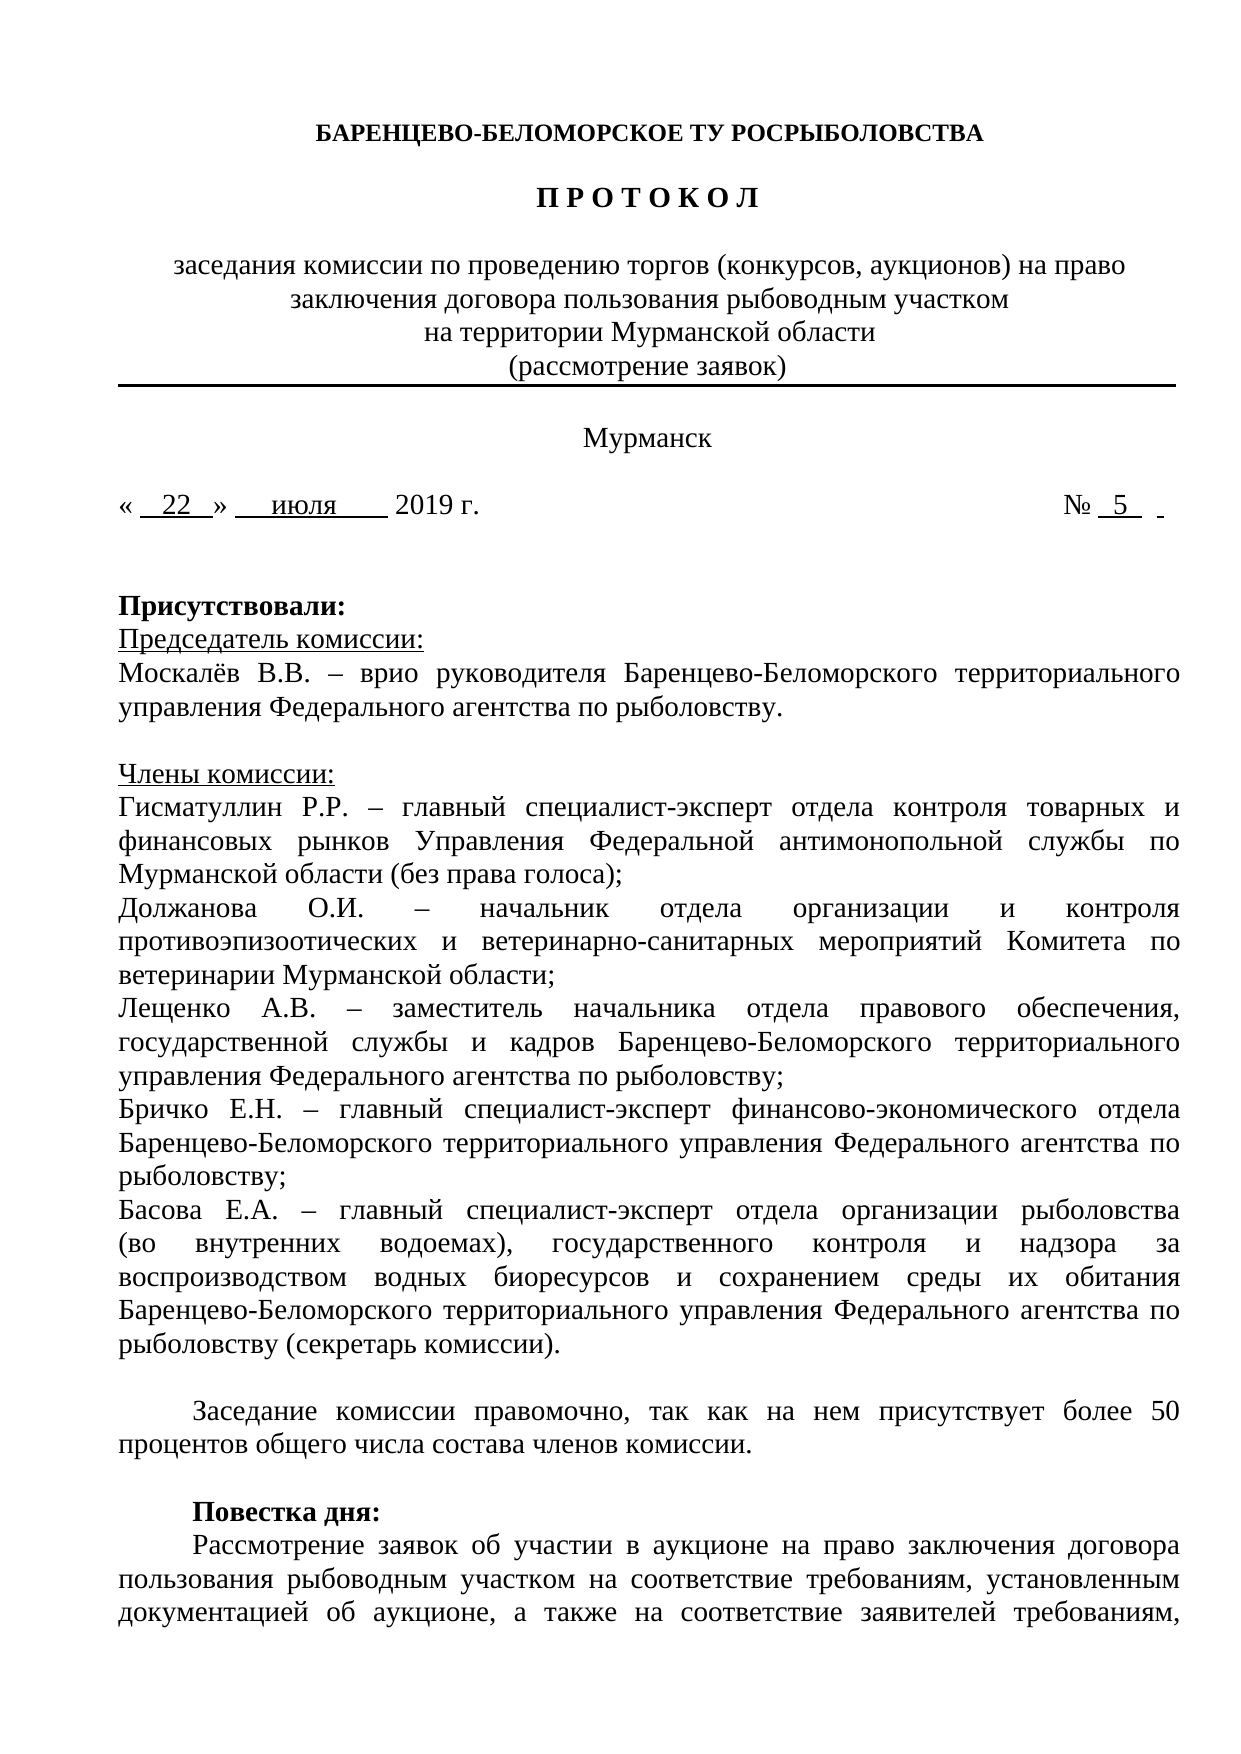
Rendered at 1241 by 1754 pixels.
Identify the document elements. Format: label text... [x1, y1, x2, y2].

text Басова Е.А. – главный специалист-эксперт отдела организации рыболовства (во внутренних водоемах), государственного контроля и надзора за воспроизводством водных биоресурсов и сохранением среды их обитания Баренцево-Беломорского территориального управления Федерального агентства по рыболовству (секретарь комиссии). [118, 1192, 1181, 1359]
text П Р О Т О К О Л [118, 180, 1176, 214]
text Заседание комиссии правомочно, так как на нем присутствует более 50 процентов общего числа состава членов комиссии. [118, 1393, 1181, 1460]
text Председатель комиссии: [118, 622, 1181, 655]
text Мурманск [118, 420, 1176, 454]
text Должанова О.И. – начальник отдела организации и контроля противоэпизоотических и ветеринарно-санитарных мероприятий Комитета по ветеринарии Мурманской области; [118, 890, 1181, 991]
text заседания комиссии по проведению торгов (конкурсов, аукционов) на право заключения договора пользования рыбоводным участком [118, 247, 1181, 314]
text Москалёв В.В. – врио руководителя Баренцево-Беломорского территориального управления Федерального агентства по рыболовству. [118, 655, 1181, 722]
text « 22 » июля 2019 г. № 5 .. [118, 487, 1176, 521]
text Члены комиссии: [118, 756, 1181, 789]
text Лещенко А.В. – заместитель начальника отдела правового обеспечения, государственной службы и кадров Баренцево-Беломорского территориального управления Федерального агентства по рыболовству; [118, 991, 1181, 1091]
text БАРЕНЦЕВО-БЕЛОМОРСКОЕ ТУ РОСРЫБОЛОВСТВА [118, 118, 1181, 147]
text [118, 1527, 1181, 1628]
text Гисматуллин Р.Р. – главный специалист-эксперт отдела контроля товарных и финансовых рынков Управления Федеральной антимонопольной службы по Мурманской области (без права голоса); [118, 789, 1181, 890]
text Бричко Е.Н. – главный специалист-эксперт финансово-экономического отдела Баренцево-Беломорского территориального управления Федерального агентства по рыболовству; [118, 1091, 1181, 1192]
text Присутствовали: [118, 588, 1181, 622]
text на территории Мурманской области [118, 314, 1181, 348]
text Повестка дня: [118, 1494, 1181, 1527]
text (рассмотрение заявок) [118, 348, 1176, 384]
